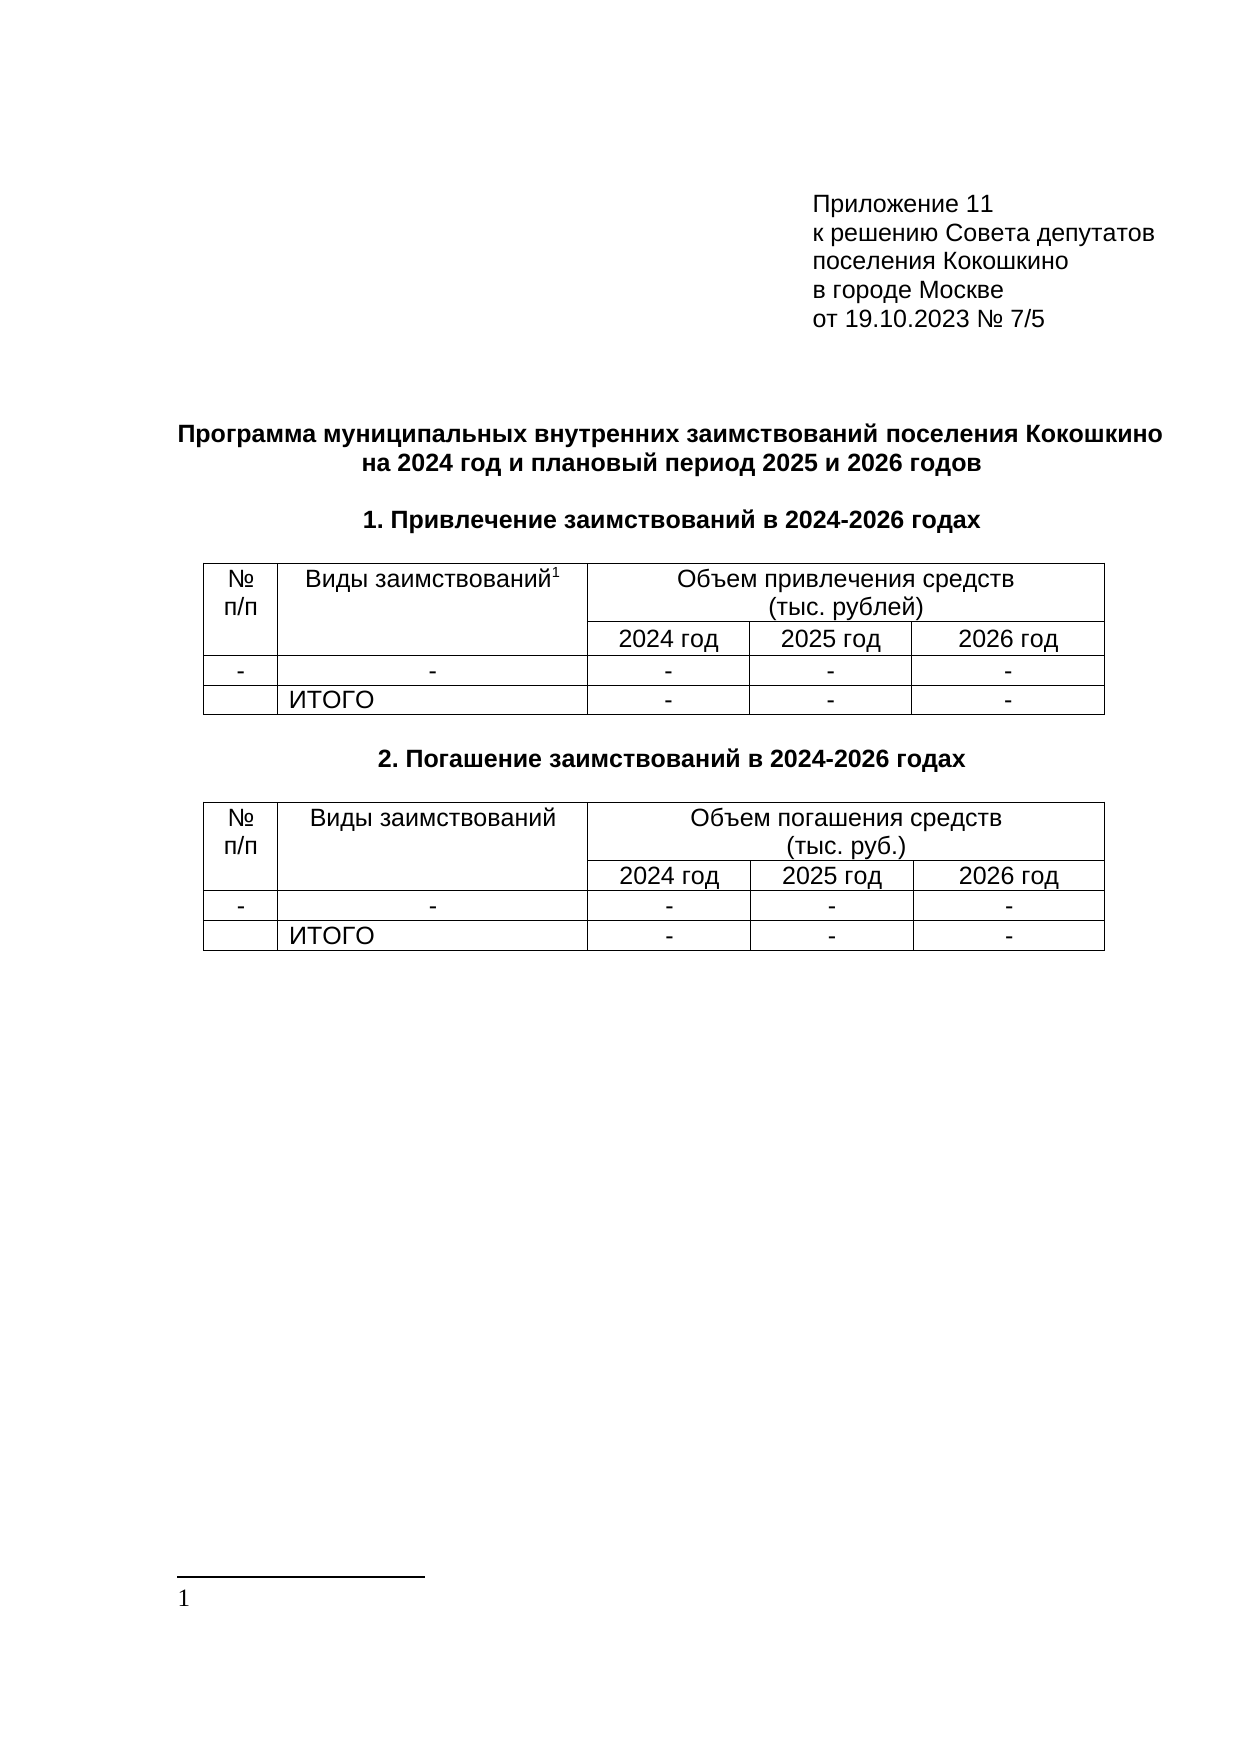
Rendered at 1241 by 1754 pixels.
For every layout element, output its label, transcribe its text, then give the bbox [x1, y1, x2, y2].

text 2. Погашение заимствований в 2024-2026 годах [177, 744, 1167, 773]
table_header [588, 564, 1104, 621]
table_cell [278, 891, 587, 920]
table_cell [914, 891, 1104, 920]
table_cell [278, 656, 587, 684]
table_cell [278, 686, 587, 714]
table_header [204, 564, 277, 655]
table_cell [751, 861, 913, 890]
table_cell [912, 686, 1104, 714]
text Приложение 11 [177, 189, 1167, 218]
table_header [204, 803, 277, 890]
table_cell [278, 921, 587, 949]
text к решению Совета депутатов [177, 218, 1167, 246]
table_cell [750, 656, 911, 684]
text от 19.10.2023 № 7/5 [177, 304, 1167, 333]
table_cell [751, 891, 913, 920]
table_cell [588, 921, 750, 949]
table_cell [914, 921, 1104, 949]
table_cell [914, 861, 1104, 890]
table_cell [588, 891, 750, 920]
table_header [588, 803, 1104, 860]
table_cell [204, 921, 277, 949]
text на 2024 год и плановый период 2025 и 2026 годов [177, 448, 1167, 476]
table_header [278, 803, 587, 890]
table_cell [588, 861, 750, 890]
text 1. Привлечение заимствований в 2024-2026 годах [177, 505, 1167, 534]
text поселения Кокошкино [177, 246, 1167, 275]
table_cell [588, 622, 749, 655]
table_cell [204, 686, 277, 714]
text в городе Москве [177, 275, 1167, 304]
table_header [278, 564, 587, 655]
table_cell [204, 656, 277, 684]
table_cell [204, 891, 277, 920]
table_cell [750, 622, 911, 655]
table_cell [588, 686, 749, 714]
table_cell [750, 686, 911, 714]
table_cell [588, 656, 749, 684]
text Программа муниципальных внутренних заимствований поселения Кокошкино [177, 419, 1167, 448]
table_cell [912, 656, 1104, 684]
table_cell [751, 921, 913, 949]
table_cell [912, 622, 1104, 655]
